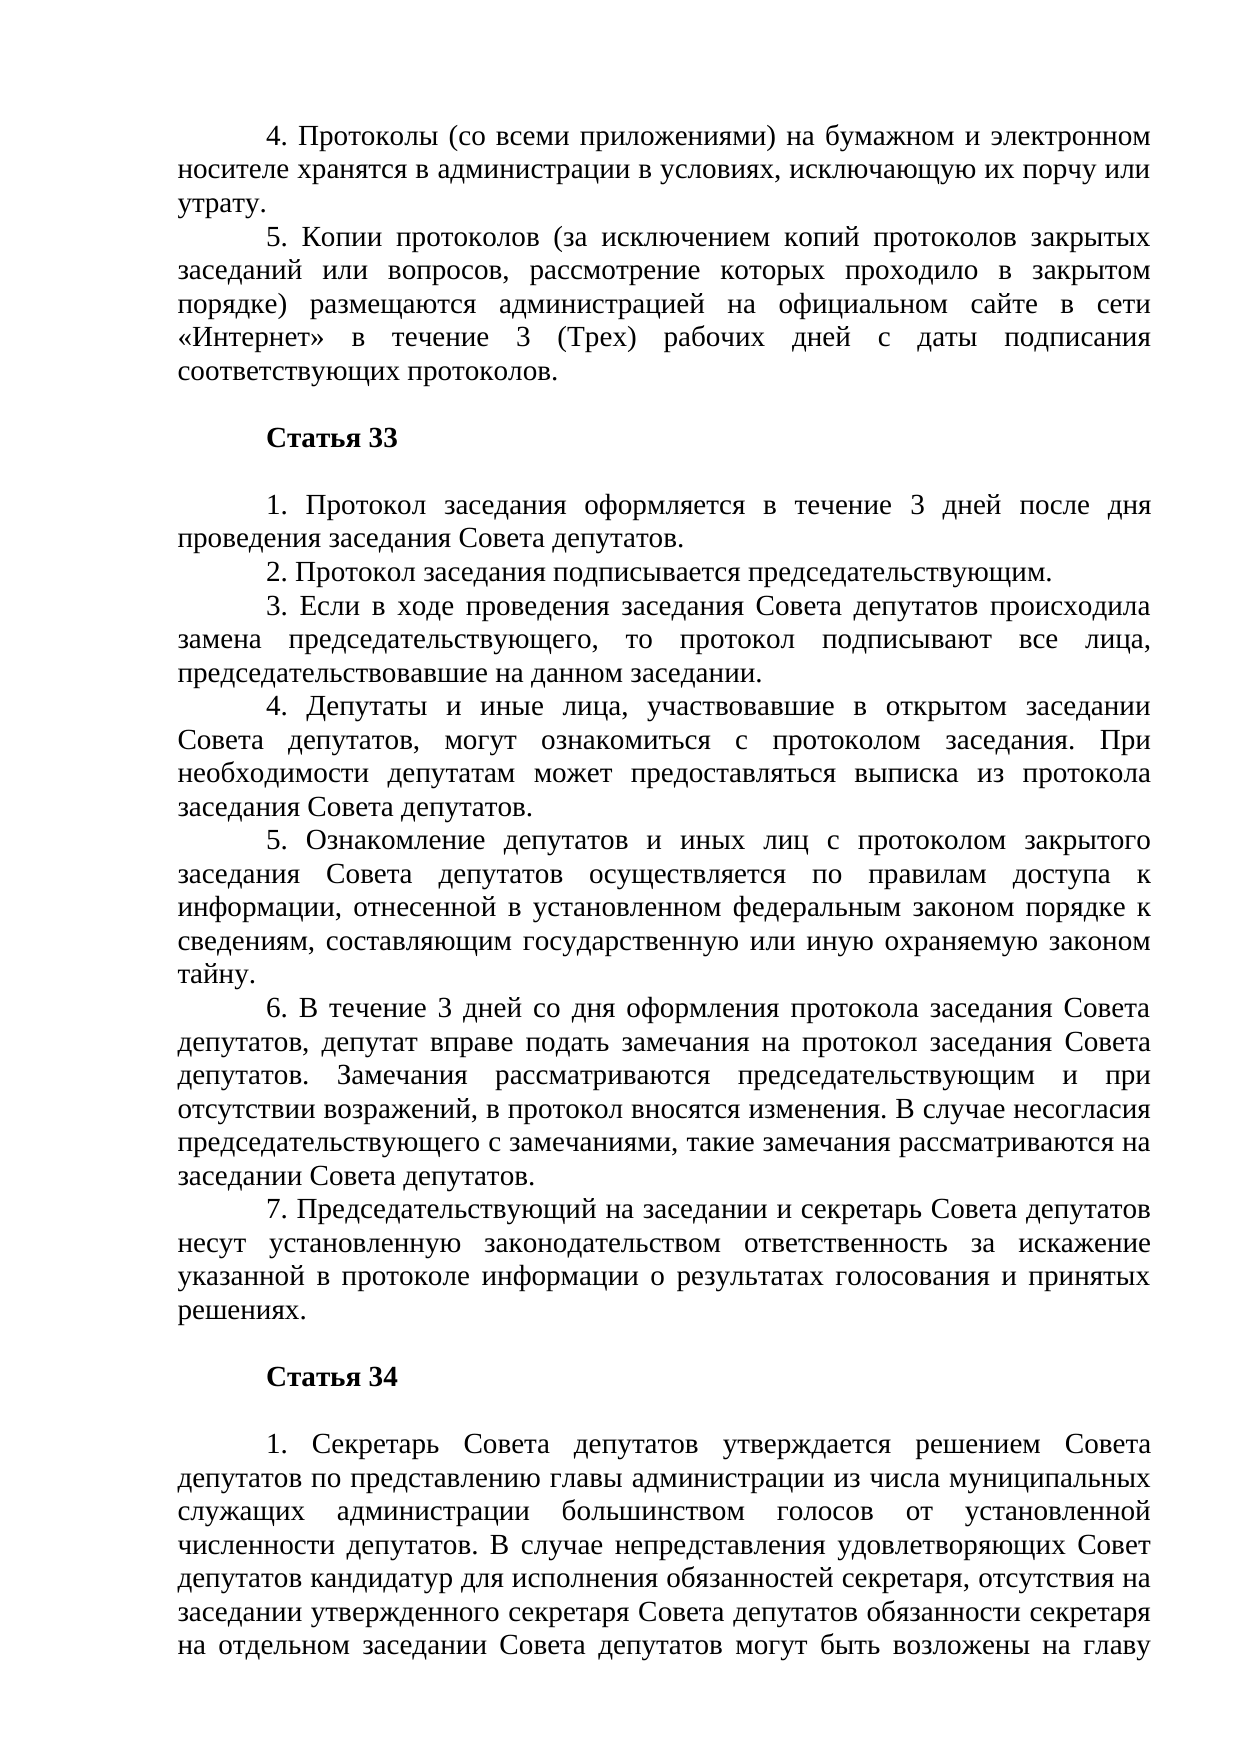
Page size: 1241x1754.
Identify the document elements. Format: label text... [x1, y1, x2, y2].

text 4. Депутаты и иные лица, участвовавшие в открытом заседании Совета депутатов, могут ознакомиться с протоколом заседания. При необходимости депутатам может предоставляться выписка из протокола заседания Совета депутатов. [177, 688, 1152, 822]
text 5. Ознакомление депутатов и иных лиц с протоколом закрытого заседания Совета депутатов осуществляется по правилам доступа к информации, отнесенной в установленном федеральным законом порядке к сведениям, составляющим государственную или иную охраняемую законом тайну. [177, 822, 1152, 990]
text 5. Копии протоколов (за исключением копий протоколов закрытых заседаний или вопросов, рассмотрение которых проходило в закрытом порядке) размещаются администрацией на официальном сайте в сети «Интернет» в течение 3 (Трех) рабочих дней с даты подписания соответствующих протоколов. [177, 219, 1152, 386]
text 4. Протоколы (со всеми приложениями) на бумажном и электронном носителе хранятся в администрации в условиях, исключающую их порчу или утрату. [177, 118, 1152, 219]
text 7. Председательствующий на заседании и секретарь Совета депутатов несут установленную законодательством ответственность за искажение указанной в протоколе информации о результатах голосования и принятых решениях. [177, 1191, 1152, 1326]
text Статья 34 [177, 1359, 1152, 1393]
text 6. В течение 3 дней со дня оформления протокола заседания Совета депутатов, депутат вправе подать замечания на протокол заседания Совета депутатов. Замечания рассматриваются председательствующим и при отсутствии возражений, в протокол вносятся изменения. В случае несогласия председательствующего с замечаниями, такие замечания рассматриваются на заседании Совета депутатов. [177, 990, 1152, 1191]
text 1. Протокол заседания оформляется в течение 3 дней после дня проведения заседания Совета депутатов. [177, 487, 1152, 554]
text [177, 1426, 1152, 1661]
text Статья 33 [177, 420, 1152, 453]
text 3. Если в ходе проведения заседания Совета депутатов происходила замена председательствующего, то протокол подписывают все лица, председательствовавшие на данном заседании. [177, 588, 1152, 688]
text 2. Протокол заседания подписывается председательствующим. [177, 554, 1152, 588]
